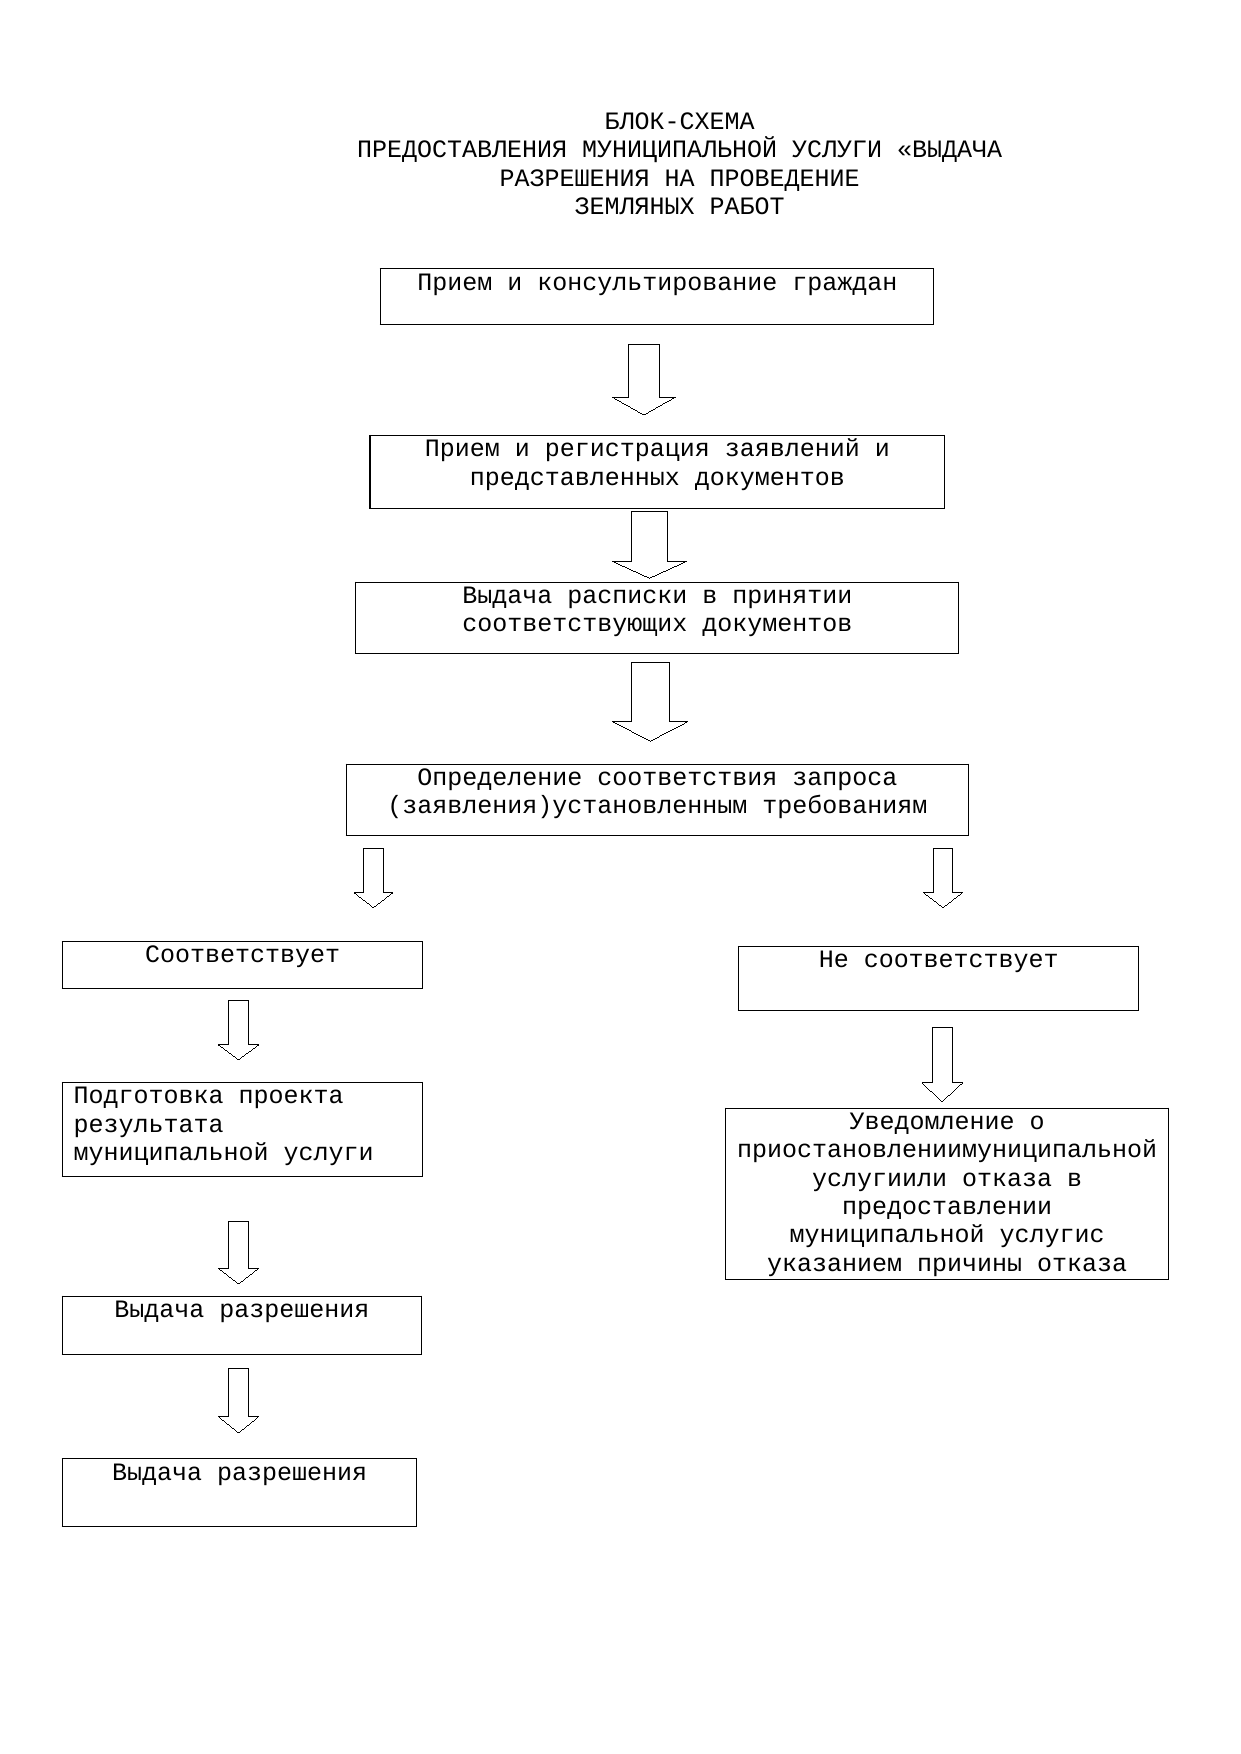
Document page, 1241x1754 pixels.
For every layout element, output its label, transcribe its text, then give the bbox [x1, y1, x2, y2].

text РАЗРЕШЕНИЯ НА ПРОВЕДЕНИЕ [118, 165, 1240, 194]
text БЛОК-СХЕМА [118, 109, 1240, 137]
table_header Прием и консультирование граждан [381, 269, 933, 324]
table_header Уведомление о приостановлениимуниципальной услугиили отказа в предоставлении муниципальной услугис указанием причины отказа [726, 1109, 1168, 1278]
table_header Выдача расписки в принятии соответствующих документов [356, 583, 958, 653]
table_header Подготовка проекта результата муниципальной услуги [63, 1083, 422, 1176]
table_header Прием и регистрация заявлений и представленных документов [371, 436, 944, 508]
table_header Соответствует [63, 942, 422, 987]
table_header Не соответствует [739, 947, 1138, 1009]
table_header Выдача разрешения [63, 1459, 416, 1526]
text ЗЕМЛЯНЫХ РАБОТ [118, 194, 1240, 222]
table_header Выдача разрешения [63, 1297, 421, 1354]
table_header Определение соответствия запроса (заявления)установленным требованиям [347, 765, 968, 835]
text ПРЕДОСТАВЛЕНИЯ МУНИЦИПАЛЬНОЙ УСЛУГИ «ВЫДАЧА [118, 137, 1240, 165]
